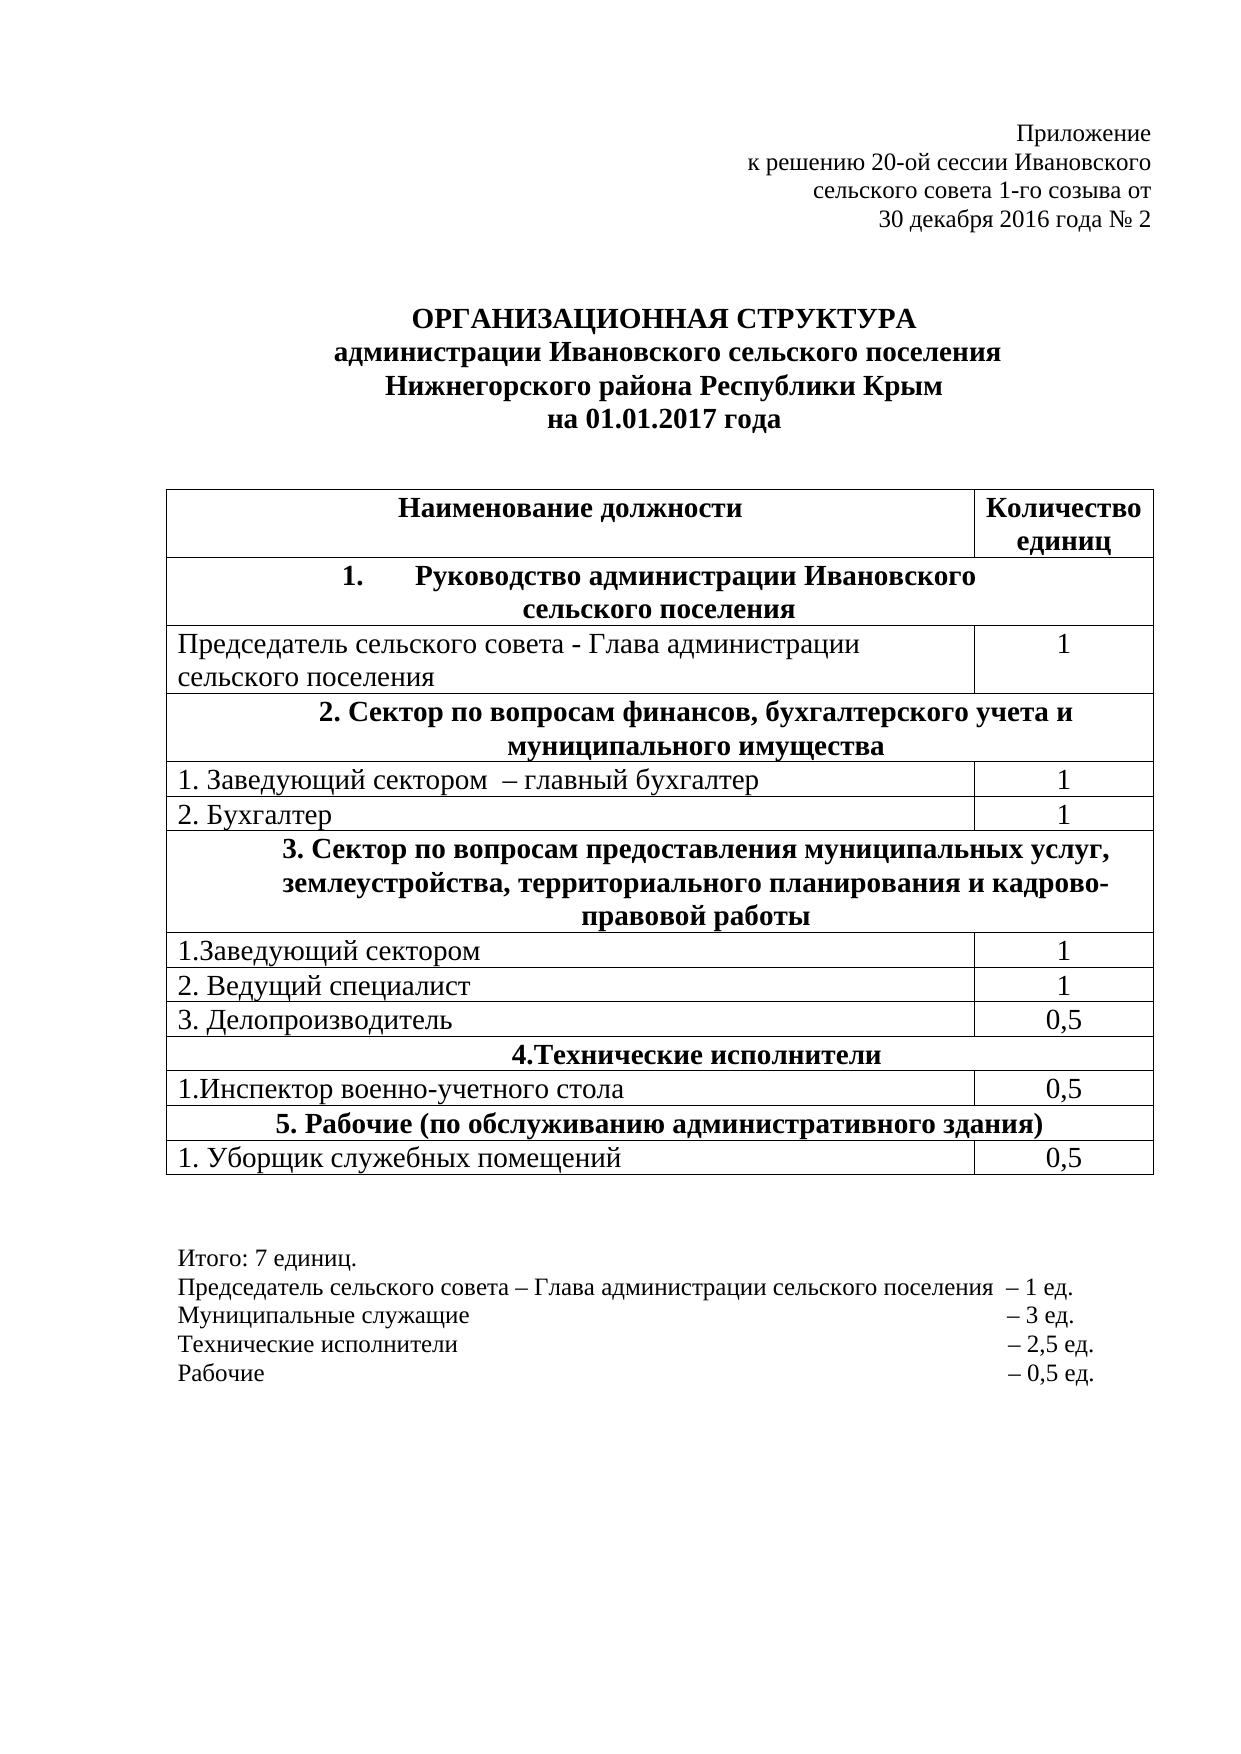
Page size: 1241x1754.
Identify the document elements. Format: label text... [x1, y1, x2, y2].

text на 01.01.2017 года [325, 402, 1003, 435]
table_header Наименование должности [167, 490, 974, 557]
table_cell 2. Сектор по вопросам финансов, бухгалтерского учета и муниципального имущества [167, 694, 1153, 761]
table_cell Руководство администрации Ивановского сельского поселения [167, 558, 1153, 625]
table_cell Председатель сельского совета - Глава администрации сельского поселения [167, 626, 974, 693]
table_cell 1 [975, 933, 1153, 967]
text администрации Ивановского сельского поселения Нижнегорского района Республики Крым [325, 335, 1003, 402]
text Итого: 7 единиц. [177, 1243, 1152, 1272]
table_cell 1.Инспектор военно-учетного стола [167, 1071, 974, 1105]
table_cell 4.Технические исполнители [167, 1037, 1153, 1070]
text Председатель сельского совета – Глава администрации сельского поселения – 1 ед. [177, 1272, 1152, 1300]
table_cell 1 [975, 968, 1153, 1001]
table_cell 1. Заведующий сектором – главный бухгалтер [167, 762, 974, 796]
text ОРГАНИЗАЦИОННАЯ СТРУКТУРА [177, 301, 1151, 335]
table_cell 3. Сектор по вопросам предоставления муниципальных услуг, землеустройства, территориального планирования и кадрово-правовой работы [167, 831, 1153, 932]
table_cell 2. Бухгалтер [167, 797, 974, 830]
text сельского совета 1-го созыва от [177, 176, 1151, 204]
table_cell 2. Ведущий специалист [167, 968, 974, 1001]
table_cell 0,5 [975, 1071, 1153, 1105]
text Муниципальные служащие – 3 ед. [177, 1300, 1152, 1329]
text 30 декабря 2016 года № 2 [177, 204, 1151, 233]
table_cell 3. Делопроизводитель [167, 1002, 974, 1036]
text Рабочие – 0,5 ед. [177, 1358, 1152, 1387]
text Технические исполнители – 2,5 ед. [177, 1329, 1152, 1358]
table_cell 1.Заведующий сектором [167, 933, 974, 967]
text к решению 20-ой сессии Ивановского [177, 147, 1151, 176]
table_cell 1. Уборщик служебных помещений [167, 1141, 974, 1174]
table_cell 1 [975, 626, 1153, 693]
table_cell 0,5 [975, 1141, 1153, 1174]
table_cell 1 [975, 762, 1153, 796]
table_cell 0,5 [975, 1002, 1153, 1036]
text Приложение [177, 118, 1151, 147]
table_header Количество единиц [975, 490, 1153, 557]
table_cell 1 [975, 797, 1153, 830]
table_cell 5. Рабочие (по обслуживанию административного здания) [167, 1106, 1153, 1139]
